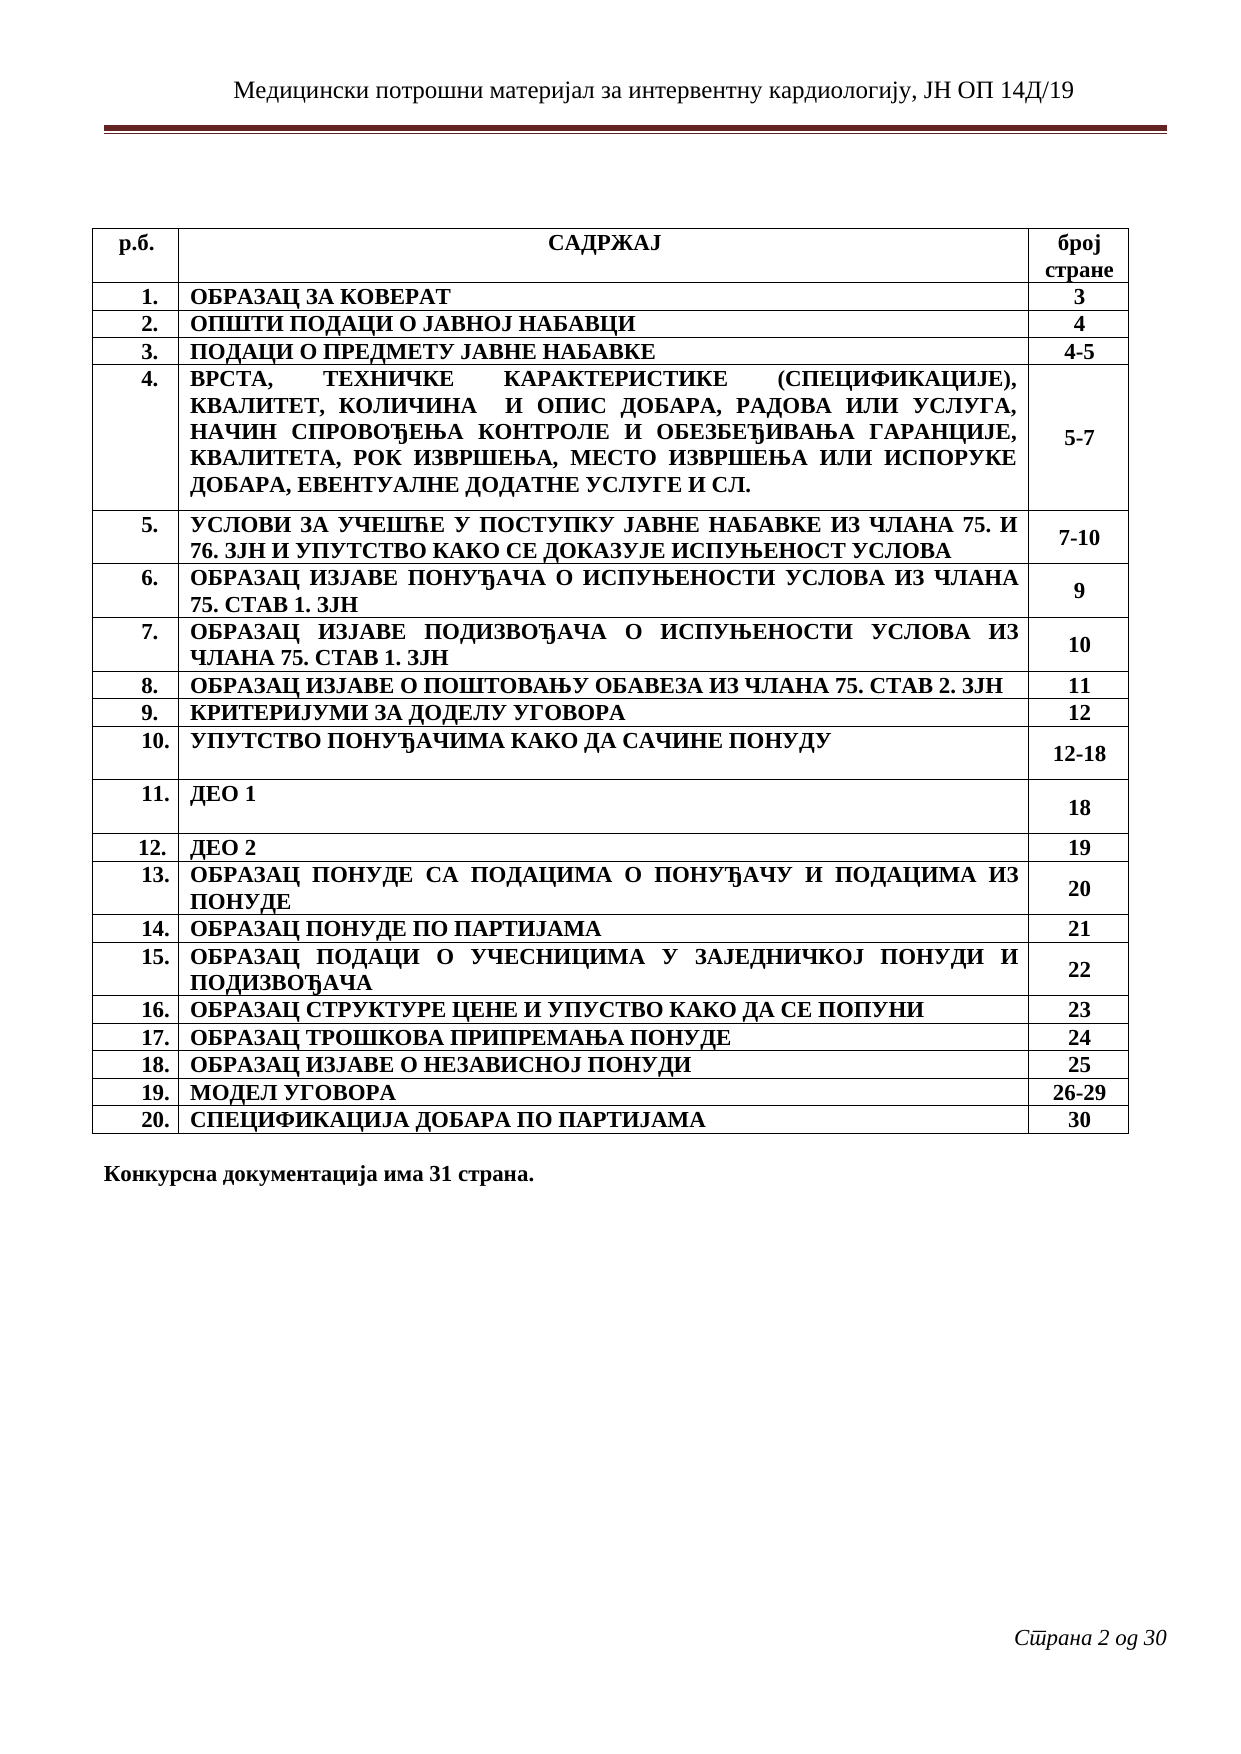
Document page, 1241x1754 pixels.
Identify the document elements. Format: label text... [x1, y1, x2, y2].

table_cell ОБРАЗАЦ ИЗЈАВЕ О НЕЗАВИСНОЈ ПОНУДИ [179, 1051, 1028, 1078]
table_cell КРИТЕРИЈУМИ ЗА ДОДЕЛУ УГОВОРА [179, 699, 1028, 726]
table_cell 30 [1029, 1106, 1128, 1132]
table_cell МОДЕЛ УГОВОРА [179, 1079, 1028, 1105]
table_cell 18. [93, 1051, 178, 1078]
table_cell ВРСТА, ТЕХНИЧКЕ КАРАКТЕРИСТИКЕ (СПЕЦИФИКАЦИЈЕ), КВАЛИТЕТ, КОЛИЧИНА И ОПИС ДОБАРА, РАДОВА ИЛИ УСЛУГА, НАЧИН СПРОВОЂЕЊА КОНТРОЛЕ И ОБЕЗБЕЂИВАЊА ГАРАНЦИЈЕ, КВАЛИТЕТА, РОК ИЗВРШЕЊА, МЕСТО ИЗВРШЕЊА ИЛИ ИСПОРУКЕ ДОБАРА, ЕВЕНТУАЛНЕ ДОДАТНЕ УСЛУГЕ И СЛ. [179, 365, 1028, 509]
table_cell 19. [93, 1079, 178, 1105]
table_cell 12 [1029, 699, 1128, 726]
table_cell 12. [93, 834, 178, 861]
table_cell ОБРАЗАЦ ТРОШКОВА ПРИПРЕМАЊА ПОНУДЕ [179, 1024, 1028, 1050]
table_cell 17. [93, 1024, 178, 1050]
table_cell УСЛОВИ ЗА УЧЕШЋЕ У ПОСТУПКУ ЈАВНЕ НАБАВКЕ ИЗ ЧЛАНА 75. И 76. ЗЈН И УПУТСТВО КАКО СЕ ДОКАЗУЈЕ ИСПУЊЕНОСТ УСЛОВА [179, 511, 1028, 563]
table_cell 19 [1029, 834, 1128, 861]
table_cell 10 [1029, 618, 1128, 671]
table_cell 13. [93, 862, 178, 914]
table_cell 15. [93, 943, 178, 995]
table_cell 3 [1029, 283, 1128, 309]
table_cell ОБРАЗАЦ ЗА КОВЕРАТ [179, 283, 1028, 309]
table_header САДРЖАЈ [179, 229, 1028, 282]
table_cell ОБРАЗАЦ ПОНУДЕ ПО ПАРТИЈАМА [179, 915, 1028, 942]
table_cell ДЕО 1 [179, 780, 1028, 833]
table_cell [93, 699, 178, 726]
table_cell ОБРАЗАЦ ПОДАЦИ О УЧЕСНИЦИМА У ЗАЈЕДНИЧКОЈ ПОНУДИ И ПОДИЗВОЂАЧА [179, 943, 1028, 995]
table_cell [93, 311, 178, 337]
table_cell 22 [1029, 943, 1128, 995]
text Конкурсна документација има 31 странa. [103, 1160, 1167, 1186]
table_cell 18 [1029, 780, 1128, 833]
table_cell 20. [93, 1106, 178, 1132]
table_cell [93, 283, 178, 309]
table_cell 11 [1029, 672, 1128, 698]
table_header број стране [1029, 229, 1128, 282]
table_cell 20 [1029, 862, 1128, 914]
table_cell 5-7 [1029, 365, 1128, 509]
table_cell [93, 365, 178, 509]
table_cell ПОДАЦИ О ПРЕДМЕТУ ЈАВНЕ НАБАВКЕ [179, 338, 1028, 364]
table_cell 12-18 [1029, 727, 1128, 779]
table_cell 4-5 [1029, 338, 1128, 364]
table_cell 26-29 [1029, 1079, 1128, 1105]
table_cell УПУТСТВО ПОНУЂАЧИМА КАКО ДА САЧИНЕ ПОНУДУ [179, 727, 1028, 779]
table_cell 16. [93, 996, 178, 1023]
table_cell 23 [1029, 996, 1128, 1023]
table_cell 24 [1029, 1024, 1128, 1050]
table_cell [93, 338, 178, 364]
table_cell 9 [1029, 564, 1128, 617]
table_cell 7-10 [1029, 511, 1128, 563]
table_cell ДЕО 2 [179, 834, 1028, 861]
table_cell 14. [93, 915, 178, 942]
table_cell ОБРАЗАЦ СТРУКТУРЕ ЦЕНЕ И УПУСТВО КАКО ДА СЕ ПОПУНИ [179, 996, 1028, 1023]
table_cell ОБРАЗАЦ ИЗЈАВЕ ПОНУЂАЧА О ИСПУЊЕНОСТИ УСЛОВА ИЗ ЧЛАНА 75. СТАВ 1. ЗЈН [179, 564, 1028, 617]
table_cell [93, 511, 178, 563]
table_cell 21 [1029, 915, 1128, 942]
table_cell [93, 780, 178, 833]
table_cell СПЕЦИФИКАЦИЈА ДОБАРА ПО ПАРТИЈАМА [179, 1106, 1028, 1132]
table_cell 25 [1029, 1051, 1128, 1078]
table_cell [93, 618, 178, 671]
table_cell ОБРАЗАЦ ИЗЈАВЕ О ПОШТОВАЊУ ОБАВЕЗА ИЗ ЧЛАНА 75. СТАВ 2. ЗЈН [179, 672, 1028, 698]
table_header р.б. [93, 229, 178, 282]
table_cell ОБРАЗАЦ ИЗЈАВЕ ПОДИЗВОЂАЧА О ИСПУЊЕНОСТИ УСЛОВА ИЗ ЧЛАНА 75. СТАВ 1. ЗЈН [179, 618, 1028, 671]
table_cell ОПШТИ ПОДАЦИ О ЈАВНОЈ НАБАВЦИ [179, 311, 1028, 337]
table_cell 4 [1029, 311, 1128, 337]
table_cell [93, 564, 178, 617]
table_cell [93, 727, 178, 779]
table_cell ОБРАЗАЦ ПОНУДЕ СА ПОДАЦИМА О ПОНУЂАЧУ И ПОДАЦИМА ИЗ ПОНУДЕ [179, 862, 1028, 914]
table_cell [93, 672, 178, 698]
